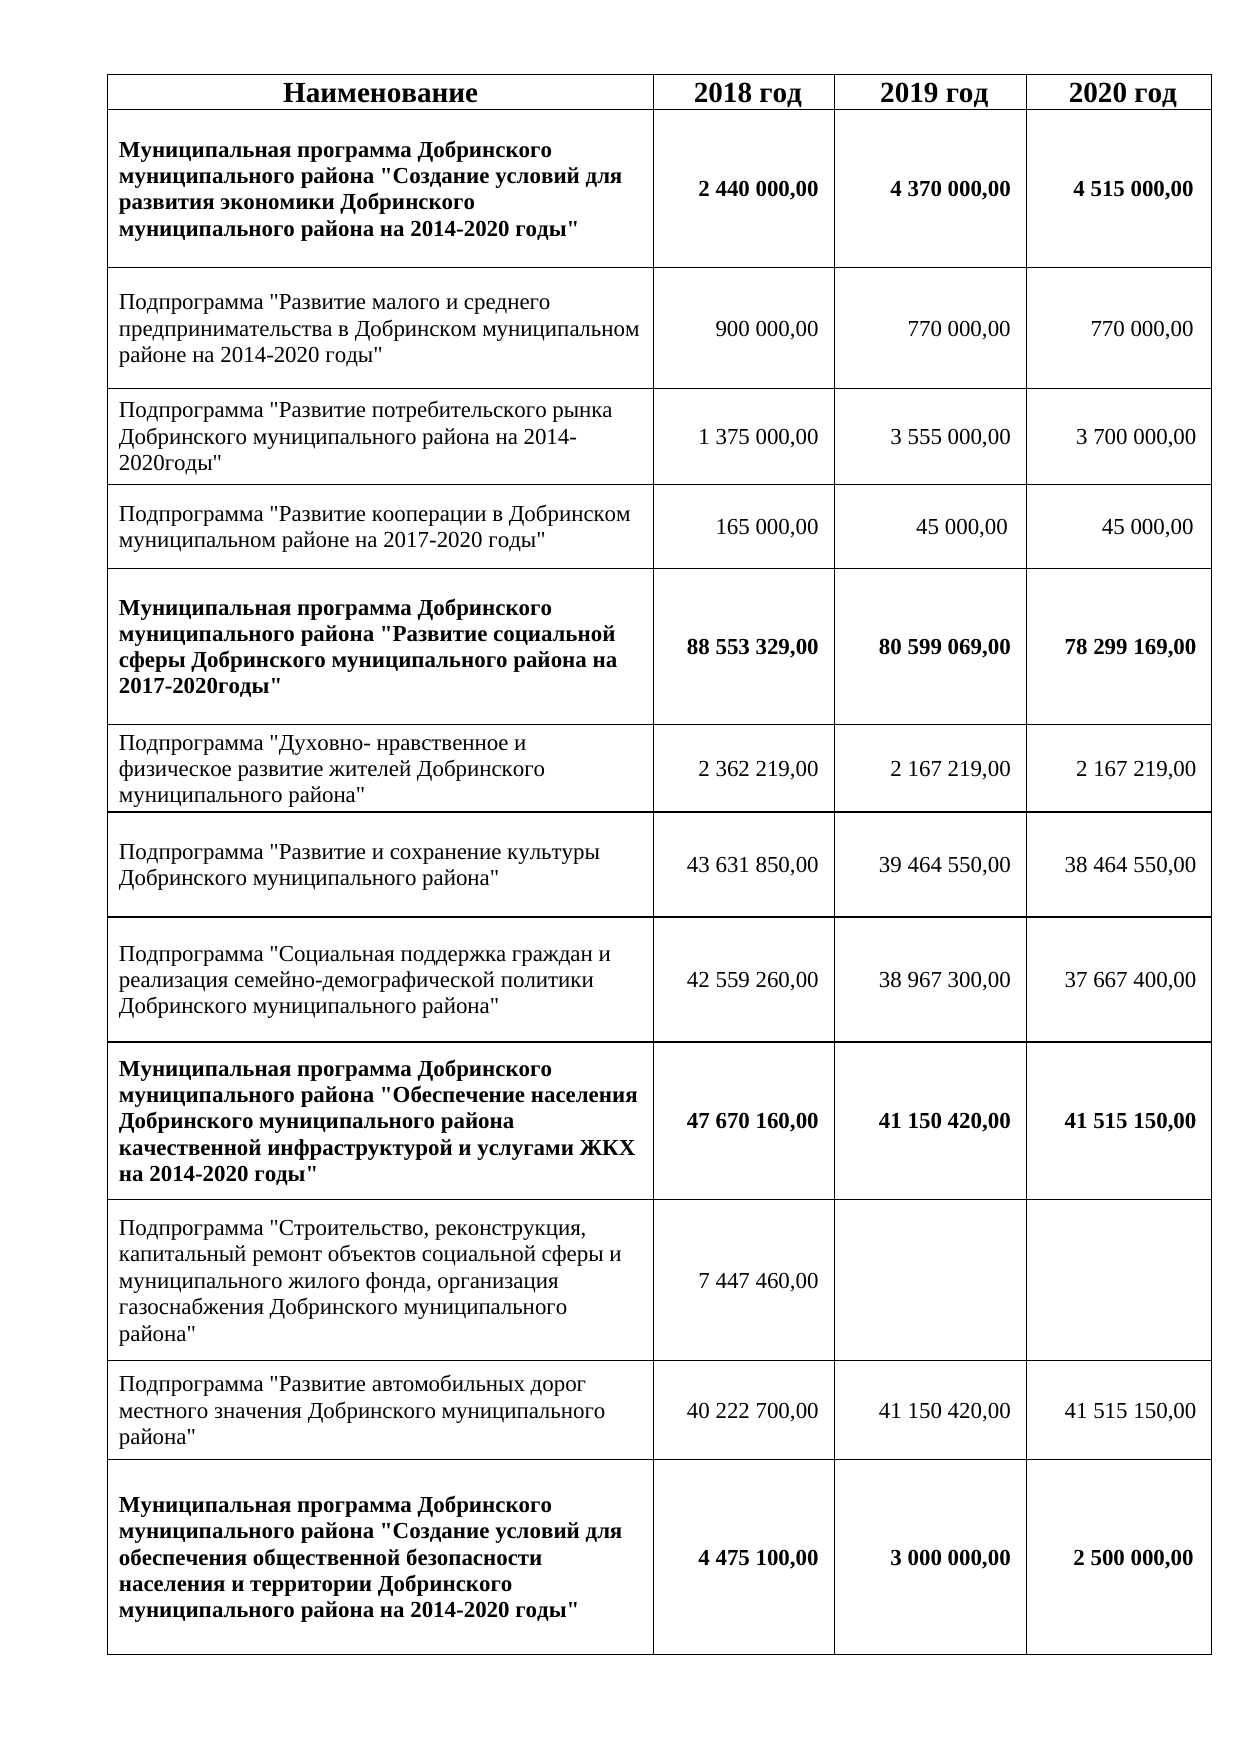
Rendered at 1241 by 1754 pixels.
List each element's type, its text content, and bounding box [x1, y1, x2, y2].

table_cell 3 555 000,00 [835, 389, 1026, 484]
table_cell 80 599 069,00 [835, 569, 1026, 724]
table_cell 41 150 420,00 [835, 1043, 1026, 1199]
table_cell [1027, 1200, 1211, 1360]
table_cell Подпрограмма "Развитие потребительского рынка Добринского муниципального района на 2014-2020годы" [108, 389, 653, 484]
table_cell Муниципальная программа Добринского муниципального района "Создание условий для развития экономики Добринского муниципального района на 2014-2020 годы" [108, 110, 653, 267]
table_cell 2 167 219,00 [835, 725, 1026, 811]
table_cell Подпрограмма "Строительство, реконструкция, капитальный ремонт объектов социальной сферы и муниципального жилого фонда, организация газоснабжения Добринского муниципального района" [108, 1200, 653, 1360]
table_cell 47 670 160,00 [654, 1043, 834, 1199]
table_cell 45 000,00 [835, 485, 1026, 568]
table_cell Подпрограмма "Духовно- нравственное и физическое развитие жителей Добринского муниципального района" [108, 725, 653, 811]
table_cell 39 464 550,00 [835, 813, 1026, 916]
table_cell 2019 год [835, 75, 1026, 108]
table_cell 4 370 000,00 [835, 110, 1026, 267]
table_cell Муниципальная программа Добринского муниципального района "Обеспечение населения Добринского муниципального района качественной инфраструктурой и услугами ЖКХ на 2014-2020 годы" [108, 1043, 653, 1199]
table_cell 40 222 700,00 [654, 1361, 834, 1459]
table_cell 2 167 219,00 [1027, 725, 1211, 811]
table_cell Подпрограмма "Социальная поддержка граждан и реализация семейно-демографической политики Добринского муниципального района" [108, 918, 653, 1041]
table_cell 37 667 400,00 [1027, 918, 1211, 1041]
table_cell 41 515 150,00 [1027, 1043, 1211, 1199]
table_cell 38 464 550,00 [1027, 813, 1211, 916]
table_cell 7 447 460,00 [654, 1200, 834, 1360]
table_cell 41 515 150,00 [1027, 1361, 1211, 1459]
table_cell 2 440 000,00 [654, 110, 834, 267]
table_cell Подпрограмма "Развитие малого и среднего предпринимательства в Добринском муниципальном районе на 2014-2020 годы" [108, 268, 653, 387]
table_cell Муниципальная программа Добринского муниципального района "Создание условий для обеспечения общественной безопасности населения и территории Добринского муниципального района на 2014-2020 годы" [108, 1460, 653, 1654]
table_cell 4 515 000,00 [1027, 110, 1211, 267]
table_cell 900 000,00 [654, 268, 834, 387]
table_cell 41 150 420,00 [835, 1361, 1026, 1459]
table_cell 43 631 850,00 [654, 813, 834, 916]
table_cell Наименование [108, 75, 653, 108]
table_cell 3 700 000,00 [1027, 389, 1211, 484]
table_cell 2020 год [1027, 75, 1211, 108]
table_cell 770 000,00 [835, 268, 1026, 387]
table_cell Подпрограмма "Развитие автомобильных дорог местного значения Добринского муниципального района" [108, 1361, 653, 1459]
table_cell 2 500 000,00 [1027, 1460, 1211, 1654]
table_cell [835, 1200, 1026, 1360]
table_cell 2 362 219,00 [654, 725, 834, 811]
table_cell 4 475 100,00 [654, 1460, 834, 1654]
table_cell Муниципальная программа Добринского муниципального района "Развитие социальной сферы Добринского муниципального района на 2017-2020годы" [108, 569, 653, 724]
table_cell 38 967 300,00 [835, 918, 1026, 1041]
table_cell 1 375 000,00 [654, 389, 834, 484]
table_cell 3 000 000,00 [835, 1460, 1026, 1654]
table_cell 78 299 169,00 [1027, 569, 1211, 724]
table_cell 45 000,00 [1027, 485, 1211, 568]
table_cell 2018 год [654, 75, 834, 108]
table_cell 770 000,00 [1027, 268, 1211, 387]
table_cell Подпрограмма "Развитие кооперации в Добринском муниципальном районе на 2017-2020 годы" [108, 485, 653, 568]
table_cell 165 000,00 [654, 485, 834, 568]
table_cell Подпрограмма "Развитие и сохранение культуры Добринского муниципального района" [108, 813, 653, 916]
table_cell 42 559 260,00 [654, 918, 834, 1041]
table_cell 88 553 329,00 [654, 569, 834, 724]
